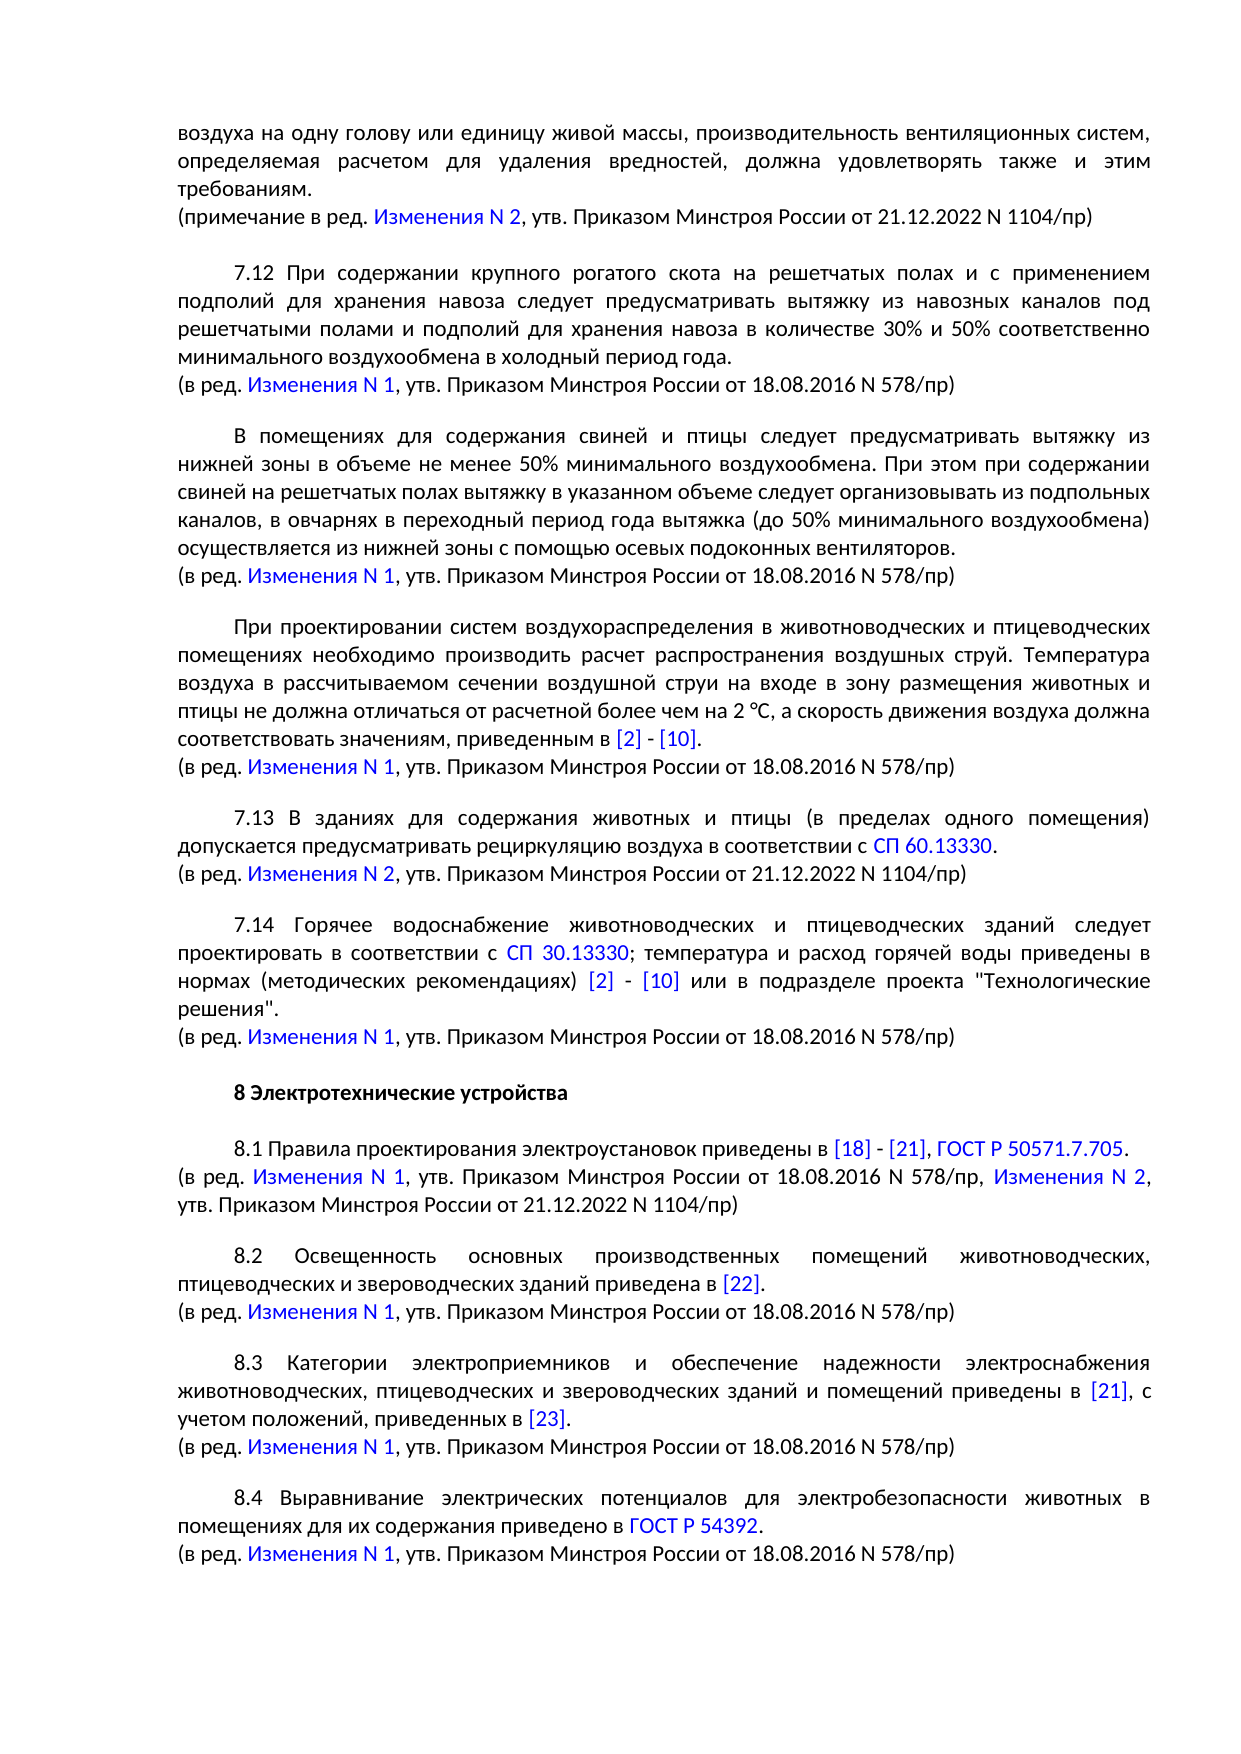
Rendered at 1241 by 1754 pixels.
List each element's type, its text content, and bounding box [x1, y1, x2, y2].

text (в ред. Изменения N 1, утв. Приказом Минстроя России от 18.08.2016 N 578/пр) [177, 752, 1152, 780]
text (в ред. Изменения N 1, утв. Приказом Минстроя России от 18.08.2016 N 578/пр) [177, 1539, 1152, 1567]
text (в ред. Изменения N 1, утв. Приказом Минстроя России от 18.08.2016 N 578/пр) [177, 1432, 1152, 1461]
text При проектировании систем воздухораспределения в животноводческих и птицеводческих помещениях необходимо производить расчет распространения воздушных струй. Температура воздуха в рассчитываемом сечении воздушной струи на входе в зону размещения животных и птицы не должна отличаться от расчетной более чем на 2 °C, а скорость движения воздуха должна соответствовать значениям, приведенным в [2] - [10]. [177, 612, 1152, 752]
text 7.13 В зданиях для содержания животных и птицы (в пределах одного помещения) допускается предусматривать рециркуляцию воздуха в соответствии с СП 60.13330. [177, 803, 1152, 859]
text (в ред. Изменения N 1, утв. Приказом Минстроя России от 18.08.2016 N 578/пр) [177, 370, 1152, 398]
text 7.14 Горячее водоснабжение животноводческих и птицеводческих зданий следует проектировать в соответствии с СП 30.13330; температура и расход горячей воды приведены в нормах (методических рекомендациях) [2] - [10] или в подразделе проекта "Технологические решения". [177, 910, 1152, 1022]
text 8.1 Правила проектирования электроустановок приведены в [18] - [21], ГОСТ Р 50571.7.705. [177, 1134, 1152, 1162]
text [177, 118, 1152, 202]
text 8.2 Освещенность основных производственных помещений животноводческих, птицеводческих и звероводческих зданий приведена в [22]. [177, 1241, 1152, 1297]
text 7.12 При содержании крупного рогатого скота на решетчатых полах и с применением подполий для хранения навоза следует предусматривать вытяжку из навозных каналов под решетчатыми полами и подполий для хранения навоза в количестве 30% и 50% соответственно минимального воздухообмена в холодный период года. [177, 258, 1152, 370]
text (в ред. Изменения N 1, утв. Приказом Минстроя России от 18.08.2016 N 578/пр) [177, 1022, 1152, 1050]
text 8.4 Выравнивание электрических потенциалов для электробезопасности животных в помещениях для их содержания приведено в ГОСТ Р 54392. [177, 1483, 1152, 1539]
text (примечание в ред. Изменения N 2, утв. Приказом Минстроя России от 21.12.2022 N 1104/пр) [177, 202, 1152, 230]
text 8.3 Категории электроприемников и обеспечение надежности электроснабжения животноводческих, птицеводческих и звероводческих зданий и помещений приведены в [21], с учетом положений, приведенных в [23]. [177, 1348, 1152, 1432]
text (в ред. Изменения N 1, утв. Приказом Минстроя России от 18.08.2016 N 578/пр) [177, 1297, 1152, 1326]
text (в ред. Изменения N 1, утв. Приказом Минстроя России от 18.08.2016 N 578/пр) [177, 561, 1152, 589]
title 8 Электротехнические устройства [177, 1078, 1152, 1106]
text (в ред. Изменения N 2, утв. Приказом Минстроя России от 21.12.2022 N 1104/пр) [177, 859, 1152, 887]
text (в ред. Изменения N 1, утв. Приказом Минстроя России от 18.08.2016 N 578/пр, Изменения N 2, утв. Приказом Минстроя России от 21.12.2022 N 1104/пр) [177, 1162, 1152, 1218]
text В помещениях для содержания свиней и птицы следует предусматривать вытяжку из нижней зоны в объеме не менее 50% минимального воздухообмена. При этом при содержании свиней на решетчатых полах вытяжку в указанном объеме следует организовывать из подпольных каналов, в овчарнях в переходный период года вытяжка (до 50% минимального воздухообмена) осуществляется из нижней зоны с помощью осевых подоконных вентиляторов. [177, 421, 1152, 561]
